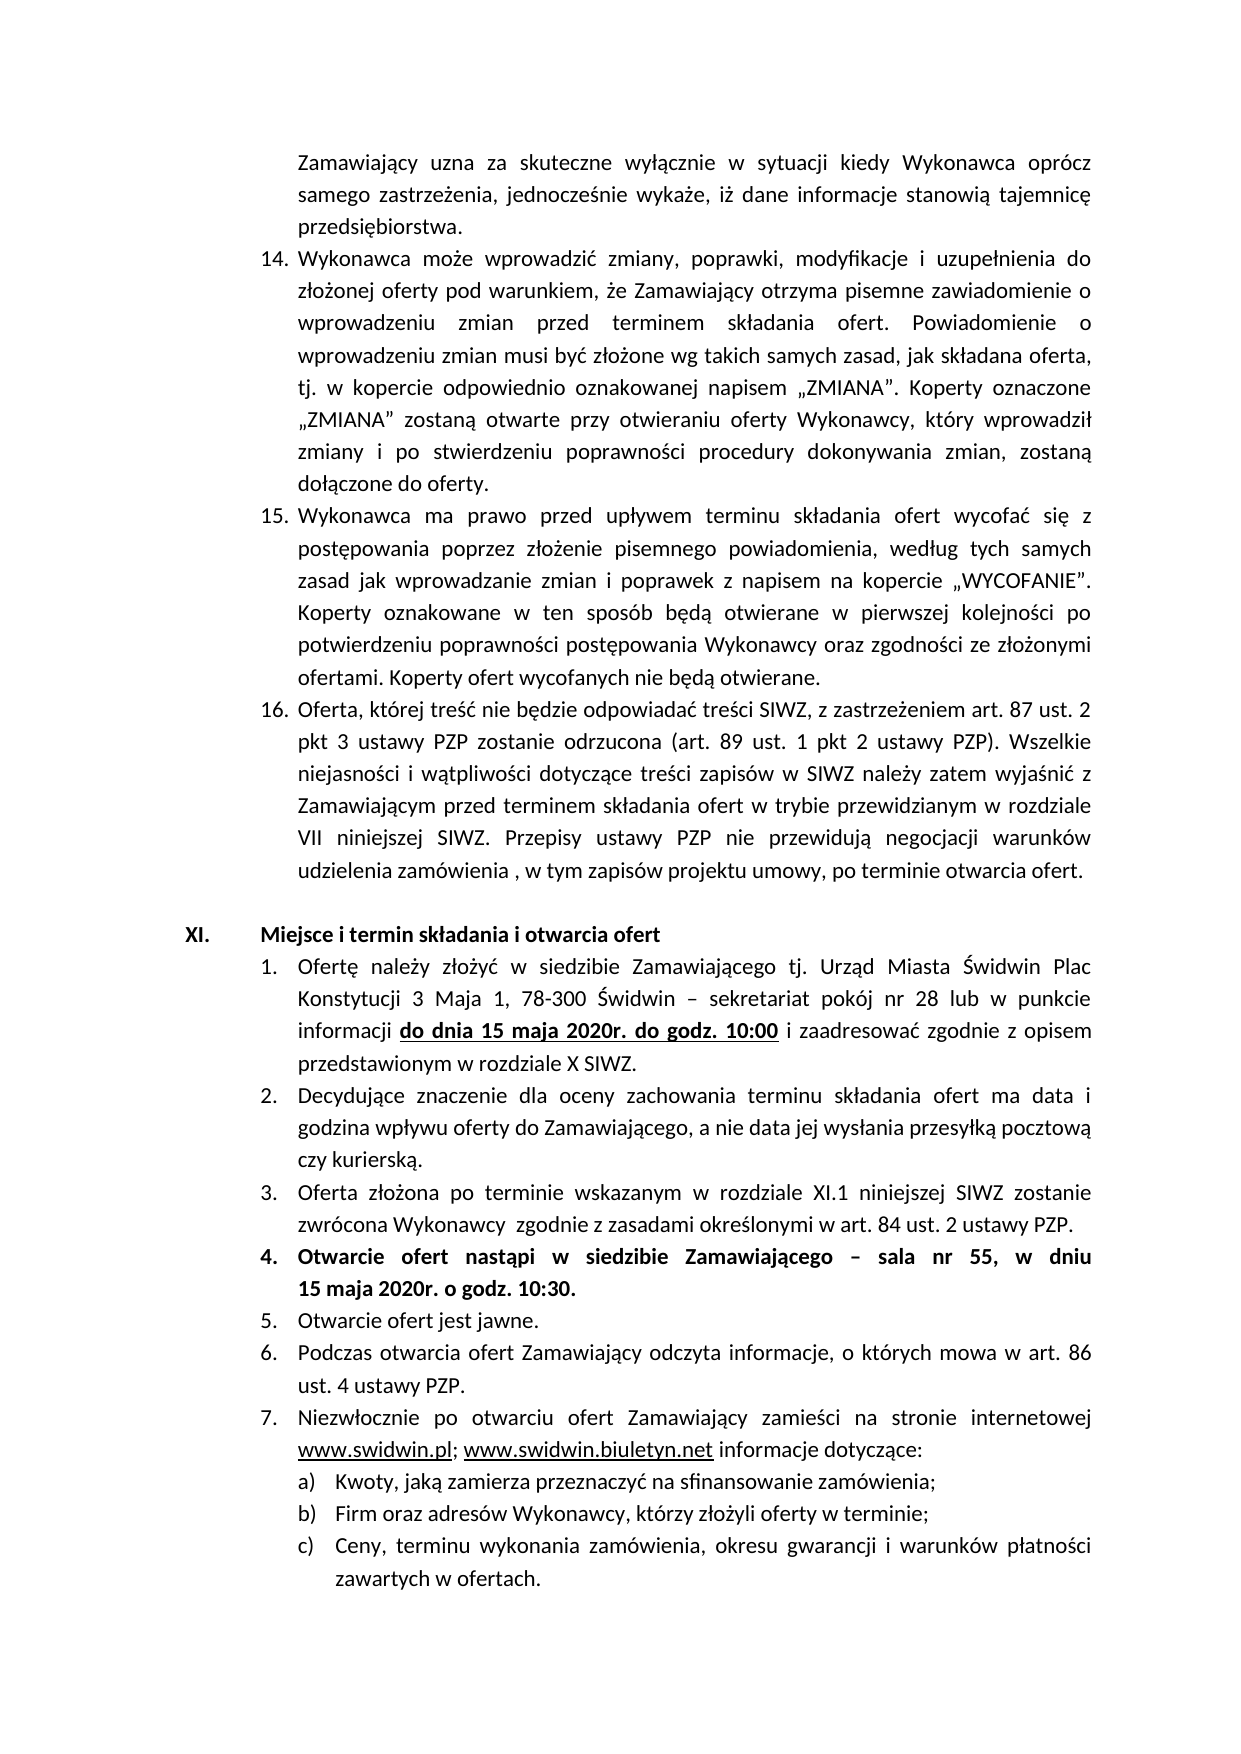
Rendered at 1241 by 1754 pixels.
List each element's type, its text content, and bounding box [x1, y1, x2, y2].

list Decydujące znaczenie dla oceny zachowania terminu składania ofert ma data i godzina wpływu oferty do Zamawiającego, a nie data jej wysłania przesyłką pocztową czy kurierską. [260, 1081, 1093, 1173]
list Firm oraz adresów Wykonawcy, którzy złożyli oferty w terminie; [298, 1499, 1093, 1527]
list Ofertę należy złożyć w siedzibie Zamawiającego tj. Urząd Miasta Świdwin Plac Konstytucji 3 Maja 1, 78-300 Świdwin – sekretariat pokój nr 28 lub w punkcie informacji do dnia 15 maja 2020r. do godz. 10:00 i zaadresować zgodnie z opisem przedstawionym w rozdziale X SIWZ. [260, 952, 1093, 1077]
list Wykonawca może wprowadzić zmiany, poprawki, modyfikacje i uzupełnienia do złożonej oferty pod warunkiem, że Zamawiający otrzyma pisemne zawiadomienie o wprowadzeniu zmian przed terminem składania ofert. Powiadomienie o wprowadzeniu zmian musi być złożone wg takich samych zasad, jak składana oferta, tj. w kopercie odpowiednio oznakowanej napisem „ZMIANA”. Koperty oznaczone „ZMIANA” zostaną otwarte przy otwieraniu oferty Wykonawcy, który wprowadził zmiany i po stwierdzeniu poprawności procedury dokonywania zmian, zostaną dołączone do oferty. [260, 244, 1093, 497]
list Otwarcie ofert nastąpi w siedzibie Zamawiającego – sala nr 55, w dniu 15 maja 2020r. o godz. 10:30. [260, 1242, 1093, 1302]
list Oferta, której treść nie będzie odpowiadać treści SIWZ, z zastrzeżeniem art. 87 ust. 2 pkt 3 ustawy PZP zostanie odrzucona (art. 89 ust. 1 pkt 2 ustawy PZP). Wszelkie niejasności i wątpliwości dotyczące treści zapisów w SIWZ należy zatem wyjaśnić z Zamawiającym przed terminem składania ofert w trybie przewidzianym w rozdziale VII niniejszej SIWZ. Przepisy ustawy PZP nie przewidują negocjacji warunków udzielenia zamówienia , w tym zapisów projektu umowy, po terminie otwarcia ofert. [260, 695, 1093, 884]
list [260, 148, 1093, 240]
list Kwoty, jaką zamierza przeznaczyć na sfinansowanie zamówienia; [298, 1467, 1093, 1495]
list Wykonawca ma prawo przed upływem terminu składania ofert wycofać się z postępowania poprzez złożenie pisemnego powiadomienia, według tych samych zasad jak wprowadzanie zmian i poprawek z napisem na kopercie „WYCOFANIE”. Koperty oznakowane w ten sposób będą otwierane w pierwszej kolejności po potwierdzeniu poprawności postępowania Wykonawcy oraz zgodności ze złożonymi ofertami. Koperty ofert wycofanych nie będą otwierane. [260, 502, 1093, 691]
list Otwarcie ofert jest jawne. [260, 1306, 1093, 1334]
list Podczas otwarcia ofert Zamawiający odczyta informacje, o których mowa w art. 86 ust. 4 ustawy PZP. [260, 1338, 1093, 1399]
list Oferta złożona po terminie wskazanym w rozdziale XI.1 niniejszej SIWZ zostanie zwrócona Wykonawcy zgodnie z zasadami określonymi w art. 84 ust. 2 ustawy PZP. [260, 1178, 1093, 1238]
list Niezwłocznie po otwarciu ofert Zamawiający zamieści na stronie internetowej www.swidwin.pl; www.swidwin.biuletyn.net informacje dotyczące: [260, 1403, 1093, 1463]
list Miejsce i termin składania i otwarcia ofert [185, 920, 1093, 948]
list Ceny, terminu wykonania zamówienia, okresu gwarancji i warunków płatności zawartych w ofertach. [298, 1532, 1093, 1592]
